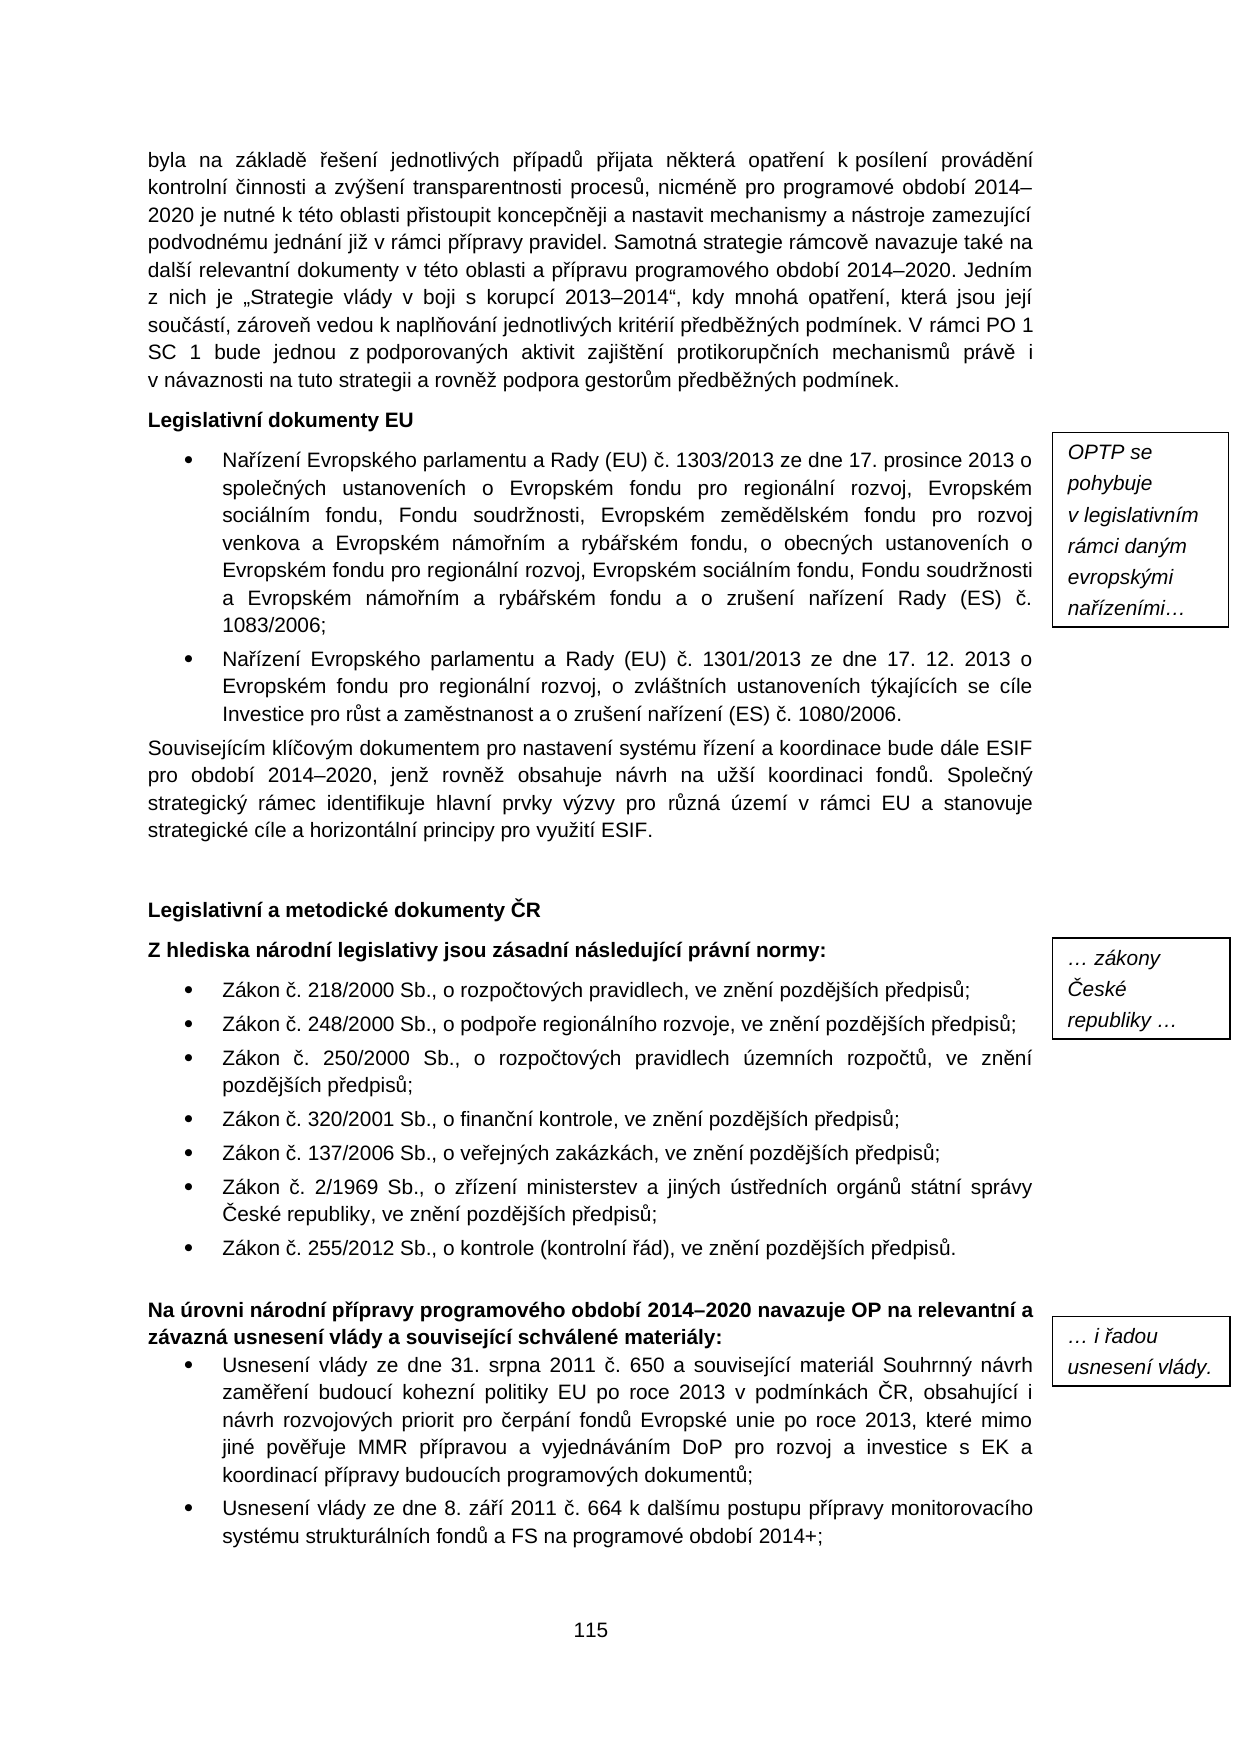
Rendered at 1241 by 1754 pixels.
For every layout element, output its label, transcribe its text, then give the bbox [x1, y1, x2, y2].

list Zákon č. 250/2000 Sb., o rozpočtových pravidlech územních rozpočtů, ve znění pozdějších předpisů; [185, 1046, 1033, 1097]
text Souvisejícím klíčovým dokumentem pro nastavení systému řízení a koordinace bude dále ESIF pro období 2014–2020, jenž rovněž obsahuje návrh na užší koordinaci fondů. Společný strategický rámec identifikuje hlavní prvky výzvy pro různá území v rámci EU a stanovuje strategické cíle a horizontální principy pro využití ESIF. [148, 735, 1033, 842]
list Nařízení Evropského parlamentu a Rady (EU) č. 1301/2013 ze dne 17. 12. 2013 o Evropském fondu pro regionální rozvoj, o zvláštních ustanoveních týkajících se cíle Investice pro růst a zaměstnanost a o zrušení nařízení (ES) č. 1080/2006. [185, 647, 1033, 726]
list Zákon č. 248/2000 Sb., o podpoře regionálního rozvoje, ve znění pozdějších předpisů; [185, 1012, 1033, 1036]
list Usnesení vlády ze dne 8. září 2011 č. 664 k dalšímu postupu přípravy monitorovacího systému strukturálních fondů a FS na programové období 2014+; [185, 1496, 1033, 1548]
text Legislativní a metodické dokumenty ČR [148, 898, 1033, 922]
text Legislativní dokumenty EU [148, 408, 1033, 432]
list Usnesení vlády ze dne 31. srpna 2011 č. 650 a související materiál Souhrnný návrh zaměření budoucí kohezní politiky EU po roce 2013 v podmínkách ČR, obsahující i návrh rozvojových priorit pro čerpání fondů Evropské unie po roce 2013, které mimo jiné pověřuje MMR přípravou a vyjednáváním DoP pro rozvoj a investice s EK a koordinací přípravy budoucích programových dokumentů; [185, 1352, 1033, 1486]
text Z hlediska národní legislativy jsou zásadní následující právní normy: [148, 938, 1033, 962]
text Na úrovni národní přípravy programového období 2014–2020 navazuje OP na relevantní a závazná usnesení vlády a související schválené materiály: [148, 1297, 1033, 1349]
list Nařízení Evropského parlamentu a Rady (EU) č. 1303/2013 ze dne 17. prosince 2013 o společných ustanoveních o Evropském fondu pro regionální rozvoj, Evropském sociálním fondu, Fondu soudržnosti, Evropském zemědělském fondu pro rozvoj venkova a Evropském námořním a rybářském fondu, o obecných ustanoveních o Evropském fondu pro regionální rozvoj, Evropském sociálním fondu, Fondu soudržnosti a Evropském námořním a rybářském fondu a o zrušení nařízení Rady (ES) č. 1083/2006; [185, 448, 1033, 637]
list Zákon č. 218/2000 Sb., o rozpočtových pravidlech, ve znění pozdějších předpisů; [185, 978, 1033, 1002]
list Zákon č. 2/1969 Sb., o zřízení ministerstev a jiných ústředních orgánů státní správy České republiky, ve znění pozdějších předpisů; [185, 1175, 1033, 1226]
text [148, 148, 1033, 392]
list Zákon č. 255/2012 Sb., o kontrole (kontrolní řád), ve znění pozdějších předpisů. [185, 1236, 1033, 1260]
list Zákon č. 137/2006 Sb., o veřejných zakázkách, ve znění pozdějších předpisů; [185, 1141, 1033, 1165]
list Zákon č. 320/2001 Sb., o finanční kontrole, ve znění pozdějších předpisů; [185, 1107, 1033, 1131]
